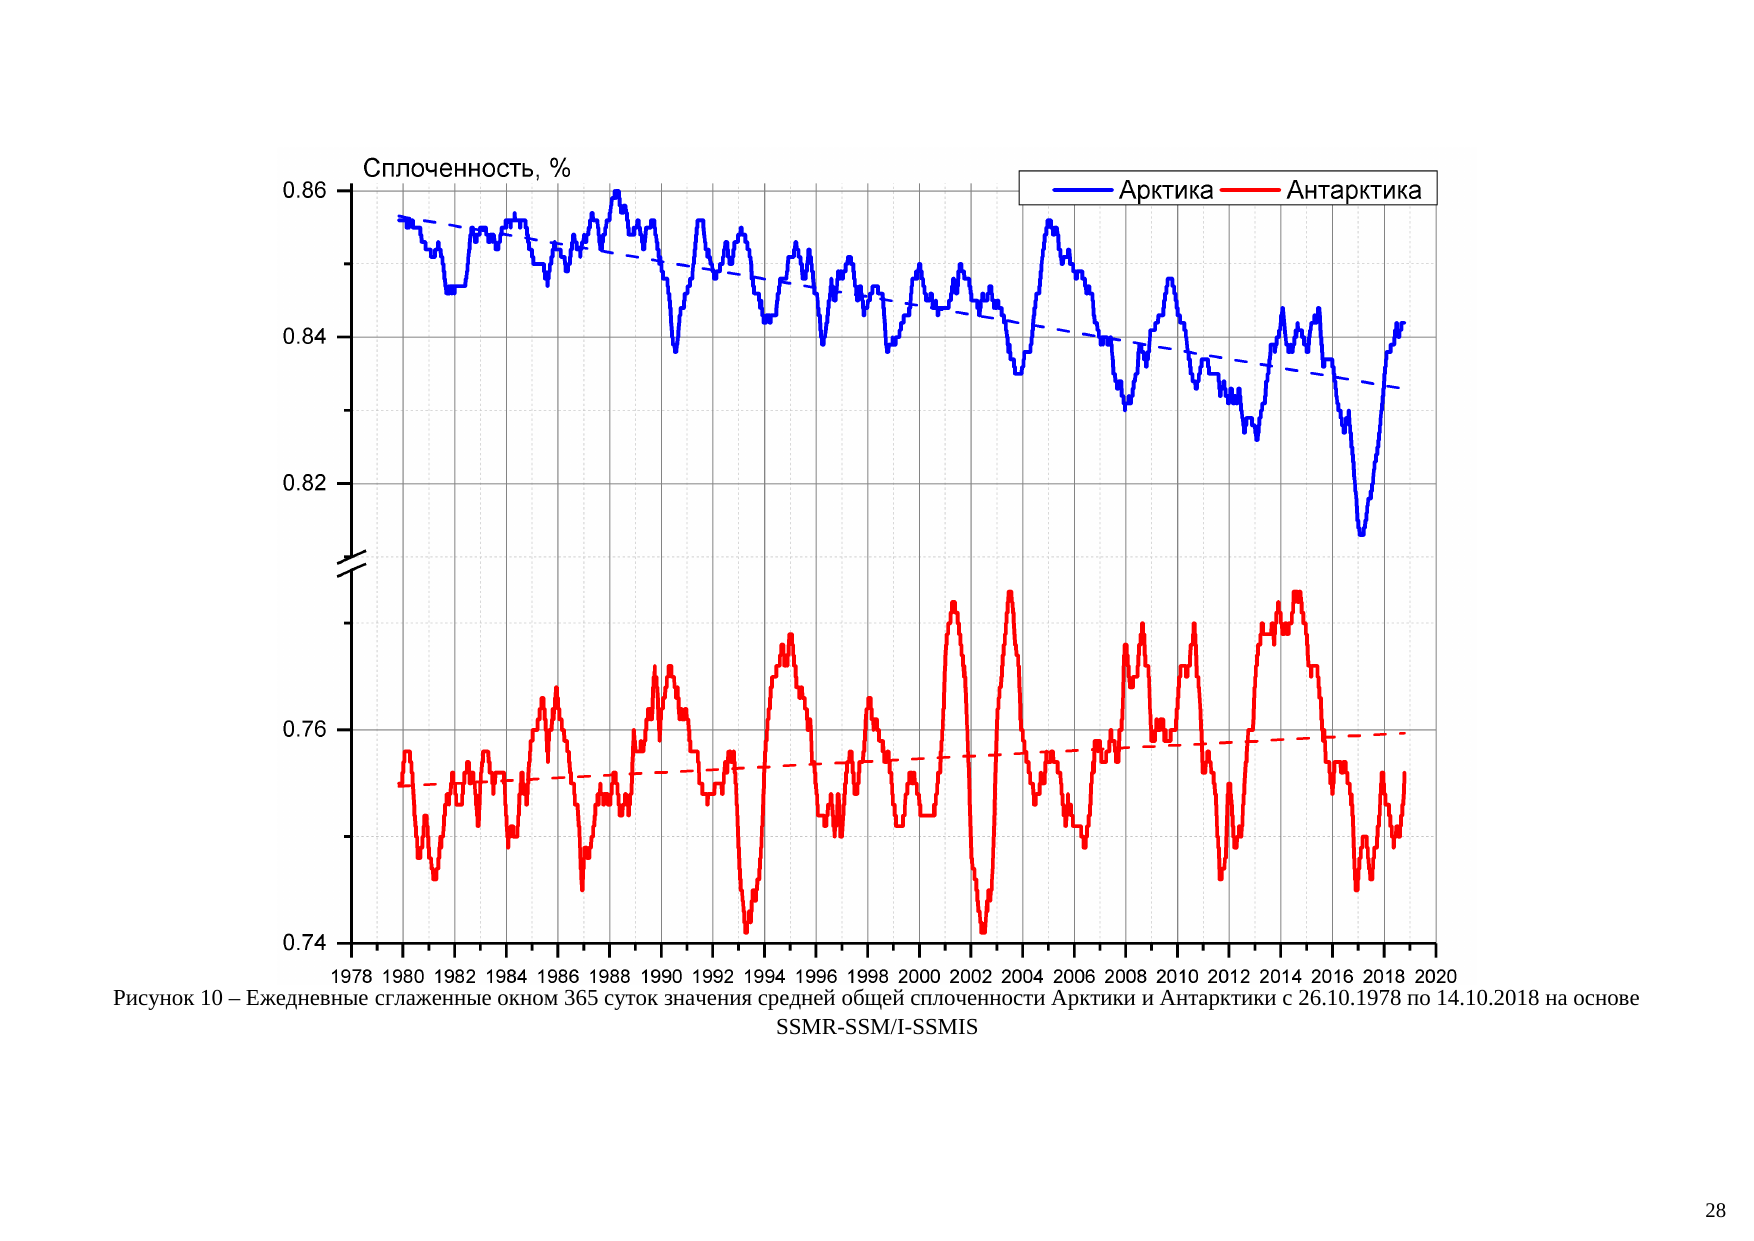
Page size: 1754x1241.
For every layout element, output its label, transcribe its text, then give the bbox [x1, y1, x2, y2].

text Рисунок 10 – Ежедневные cглаженные окном 365 суток значения средней общей сплоченности Арктики и Антарктики с 26.10.1978 по 14.10.2018 на основе SSMR-SSM/I-SSMIS [89, 984, 1665, 1039]
picture [277, 147, 1477, 985]
